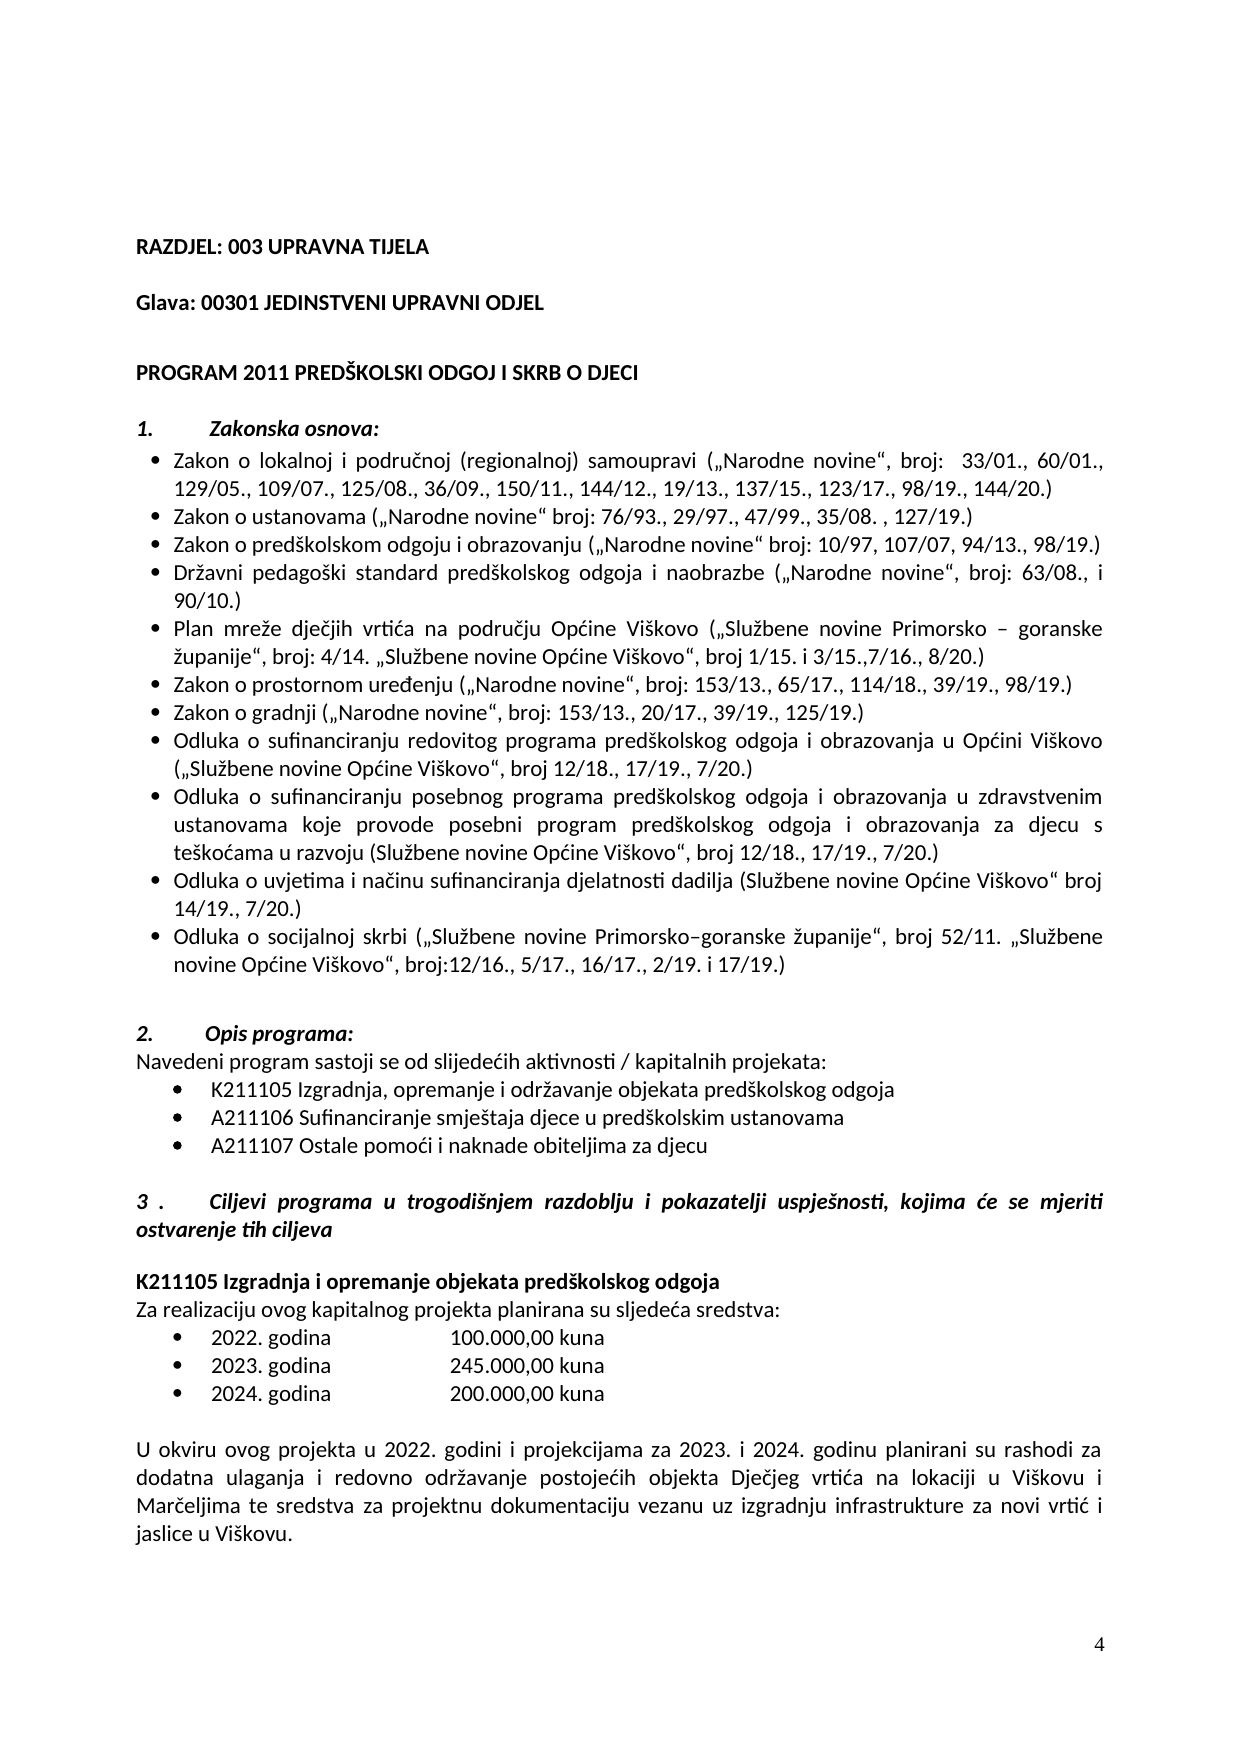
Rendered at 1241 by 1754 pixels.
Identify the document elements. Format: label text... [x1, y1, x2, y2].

text K211105 Izgradnja i opremanje objekata predškolskog odgoja [136, 1267, 1104, 1295]
list A211107 Ostale pomoći i naknade obiteljima za djecu [173, 1131, 1104, 1159]
list K211105 Izgradnja, opremanje i održavanje objekata predškolskog odgoja [173, 1075, 1104, 1103]
list Odluka o uvjetima i načinu sufinanciranja djelatnosti dadilja (Službene novine Općine Viškovo“ broj 14/19., 7/20.) [151, 866, 1104, 922]
list Odluka o sufinanciranju posebnog programa predškolskog odgoja i obrazovanja u zdravstvenim ustanovama koje provode posebni program predškolskog odgoja i obrazovanja za djecu s teškoćama u razvoju (Službene novine Općine Viškovo“, broj 12/18., 17/19., 7/20.) [151, 782, 1104, 866]
text U okviru ovog projekta u 2022. godini i projekcijama za 2023. i 2024. godinu planirani su rashodi za dodatna ulaganja i redovno održavanje postojećih objekta Dječjeg vrtića na lokaciji u Viškovu i Marčeljima te sredstva za projektnu dokumentaciju vezanu uz izgradnju infrastrukture za novi vrtić i jaslice u Viškovu. [136, 1436, 1104, 1548]
text RAZDJEL: 003 UPRAVNA TIJELA [136, 232, 1104, 260]
text Navedeni program sastoji se od slijedećih aktivnosti / kapitalnih projekata: [136, 1047, 1104, 1075]
list 2022. godina 100.000,00 kuna [173, 1323, 1104, 1351]
list Zakon o ustanovama („Narodne novine“ broj: 76/93., 29/97., 47/99., 35/08. , 127/19.) [151, 502, 1104, 530]
list Zakon o gradnji („Narodne novine“, broj: 153/13., 20/17., 39/19., 125/19.) [151, 698, 1104, 726]
text 3 . Ciljevi programa u trogodišnjem razdoblju i pokazatelji uspješnosti, kojima će se mjeriti ostvarenje tih ciljeva [136, 1187, 1104, 1243]
text PROGRAM 2011 PREDŠKOLSKI ODGOJ I SKRB O DJECI [136, 358, 1104, 386]
list Zakonska osnova: [136, 414, 1104, 442]
list Odluka o sufinanciranju redovitog programa predškolskog odgoja i obrazovanja u Općini Viškovo („Službene novine Općine Viškovo“, broj 12/18., 17/19., 7/20.) [151, 726, 1104, 782]
list 2023. godina 245.000,00 kuna [173, 1351, 1104, 1379]
list Zakon o prostornom uređenju („Narodne novine“, broj: 153/13., 65/17., 114/18., 39/19., 98/19.) [151, 670, 1104, 698]
list Zakon o predškolskom odgoju i obrazovanju („Narodne novine“ broj: 10/97, 107/07, 94/13., 98/19.) [151, 530, 1104, 558]
list Plan mreže dječjih vrtića na području Općine Viškovo („Službene novine Primorsko – goranske županije“, broj: 4/14. „Službene novine Općine Viškovo“, broj 1/15. i 3/15.,7/16., 8/20.) [151, 614, 1104, 670]
list Državni pedagoški standard predškolskog odgoja i naobrazbe („Narodne novine“, broj: 63/08., i 90/10.) [151, 558, 1104, 614]
text 2. Opis programa: [136, 1019, 1104, 1047]
list Odluka o socijalnoj skrbi („Službene novine Primorsko–goranske županije“, broj 52/11. „Službene novine Općine Viškovo“, broj:12/16., 5/17., 16/17., 2/19. i 17/19.) [151, 922, 1104, 978]
text Za realizaciju ovog kapitalnog projekta planirana su sljedeća sredstva: [136, 1295, 1104, 1323]
list Zakon o lokalnoj i područnoj (regionalnoj) samoupravi („Narodne novine“, broj: 33/01., 60/01., 129/05., 109/07., 125/08., 36/09., 150/11., 144/12., 19/13., 137/15., 123/17., 98/19., 144/20.) [151, 446, 1104, 502]
text Glava: 00301 JEDINSTVENI UPRAVNI ODJEL [136, 288, 1104, 316]
list A211106 Sufinanciranje smještaja djece u predškolskim ustanovama [173, 1103, 1104, 1131]
list 2024. godina 200.000,00 kuna [173, 1379, 1104, 1407]
